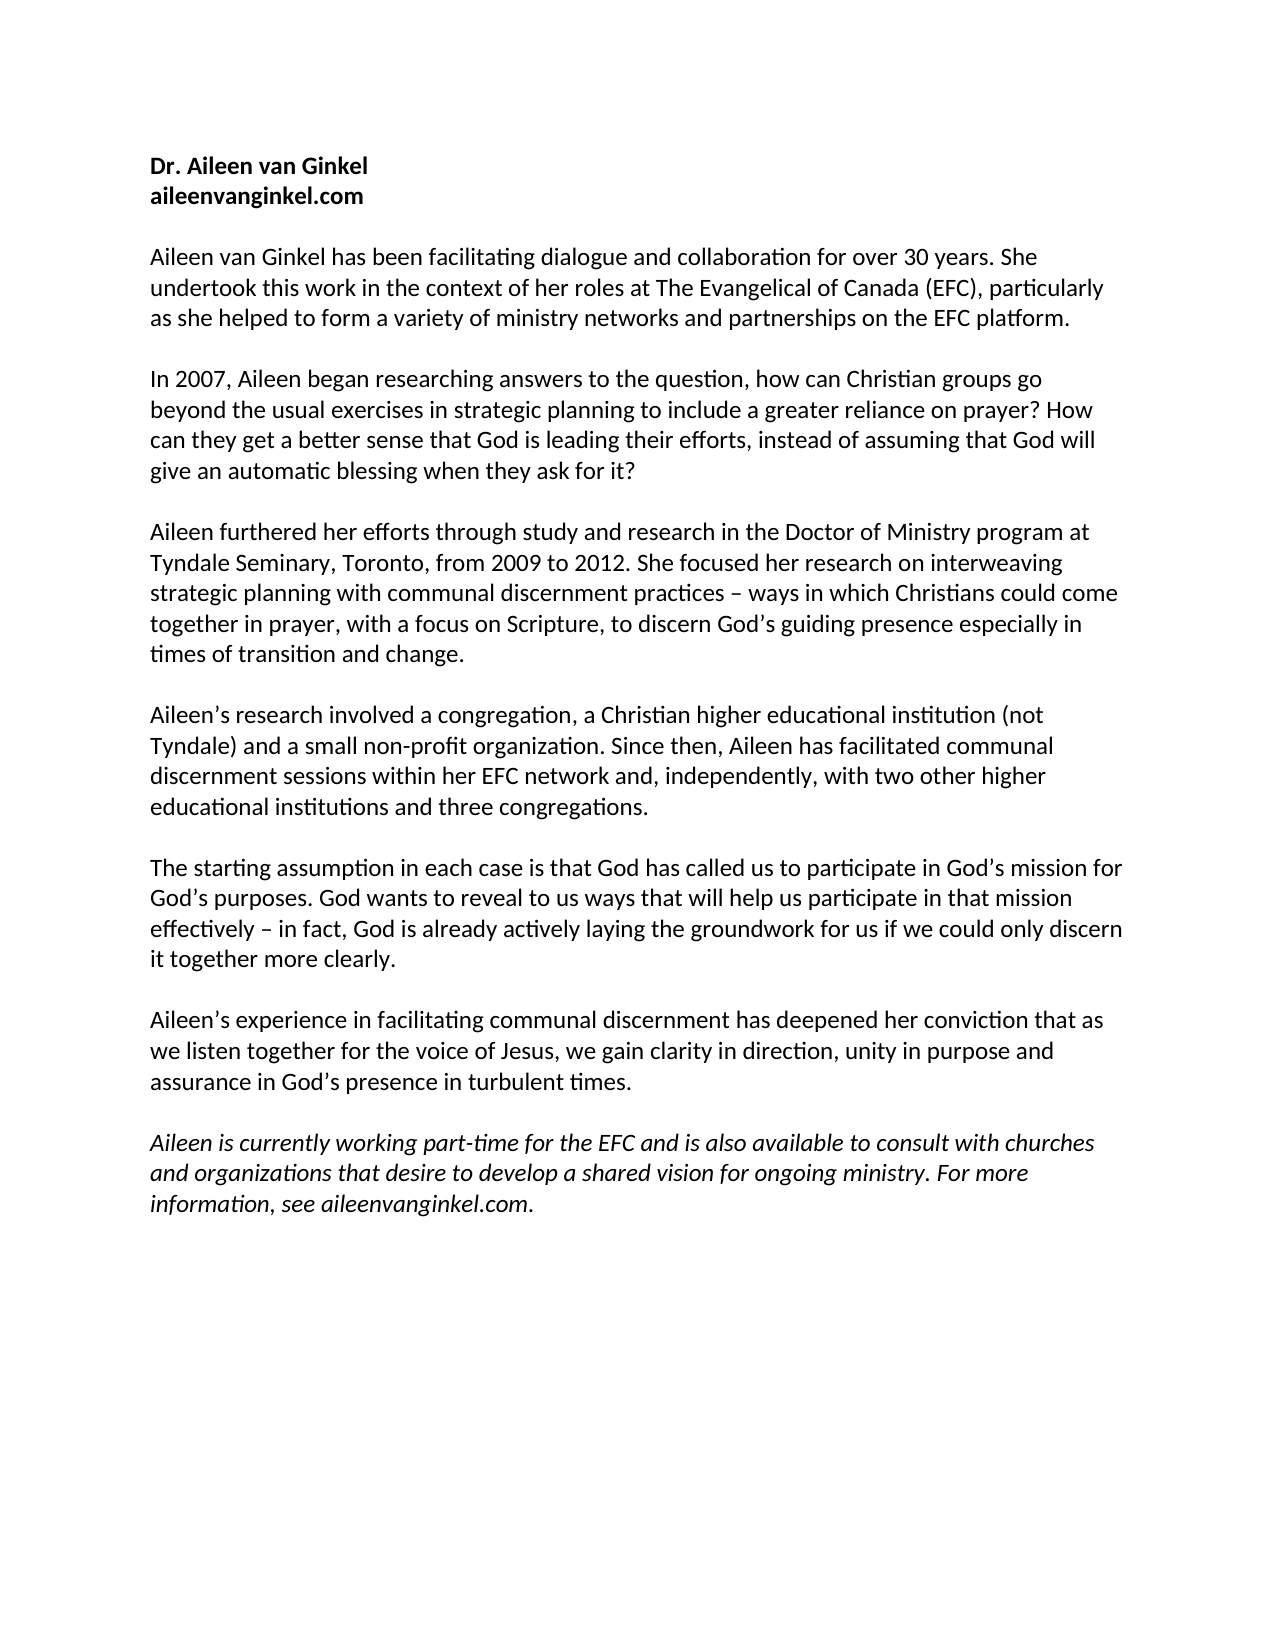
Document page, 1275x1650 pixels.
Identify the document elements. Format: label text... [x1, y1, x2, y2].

text In 2007, Aileen began researching answers to the question, how can Christian groups go beyond the usual exercises in strategic planning to include a greater reliance on prayer? How can they get a better sense that God is leading their efforts, instead of assuming that God will give an automatic blessing when they ask for it? [150, 364, 1125, 486]
text Dr. Aileen van Ginkel [150, 150, 1125, 181]
text Aileen’s experience in facilitating communal discernment has deepened her conviction that as we listen together for the voice of Jesus, we gain clarity in direction, unity in purpose and assurance in God’s presence in turbulent times. [150, 1004, 1125, 1096]
text Aileen is currently working part-time for the EFC and is also available to consult with churches and organizations that desire to develop a shared vision for ongoing ministry. For more information, see aileenvanginkel.com. [150, 1127, 1125, 1218]
text Aileen’s research involved a congregation, a Christian higher educational institution (not Tyndale) and a small non-profit organization. Since then, Aileen has facilitated communal discernment sessions within her EFC network and, independently, with two other higher educational institutions and three congregations. [150, 699, 1125, 821]
text Aileen furthered her efforts through study and research in the Doctor of Ministry program at Tyndale Seminary, Toronto, from 2009 to 2012. She focused her research on interweaving strategic planning with communal discernment practices – ways in which Christians could come together in prayer, with a focus on Scripture, to discern God’s guiding presence especially in times of transition and change. [150, 516, 1125, 669]
text Aileen van Ginkel has been facilitating dialogue and collaboration for over 30 years. She undertook this work in the context of her roles at The Evangelical of Canada (EFC), particularly as she helped to form a variety of ministry networks and partnerships on the EFC platform. [150, 242, 1125, 333]
text aileenvanginkel.com [150, 181, 1125, 211]
text The starting assumption in each case is that God has called us to participate in God’s mission for God’s purposes. God wants to reveal to us ways that will help us participate in that mission effectively – in fact, God is already actively laying the groundwork for us if we could only discern it together more clearly. [150, 852, 1125, 974]
